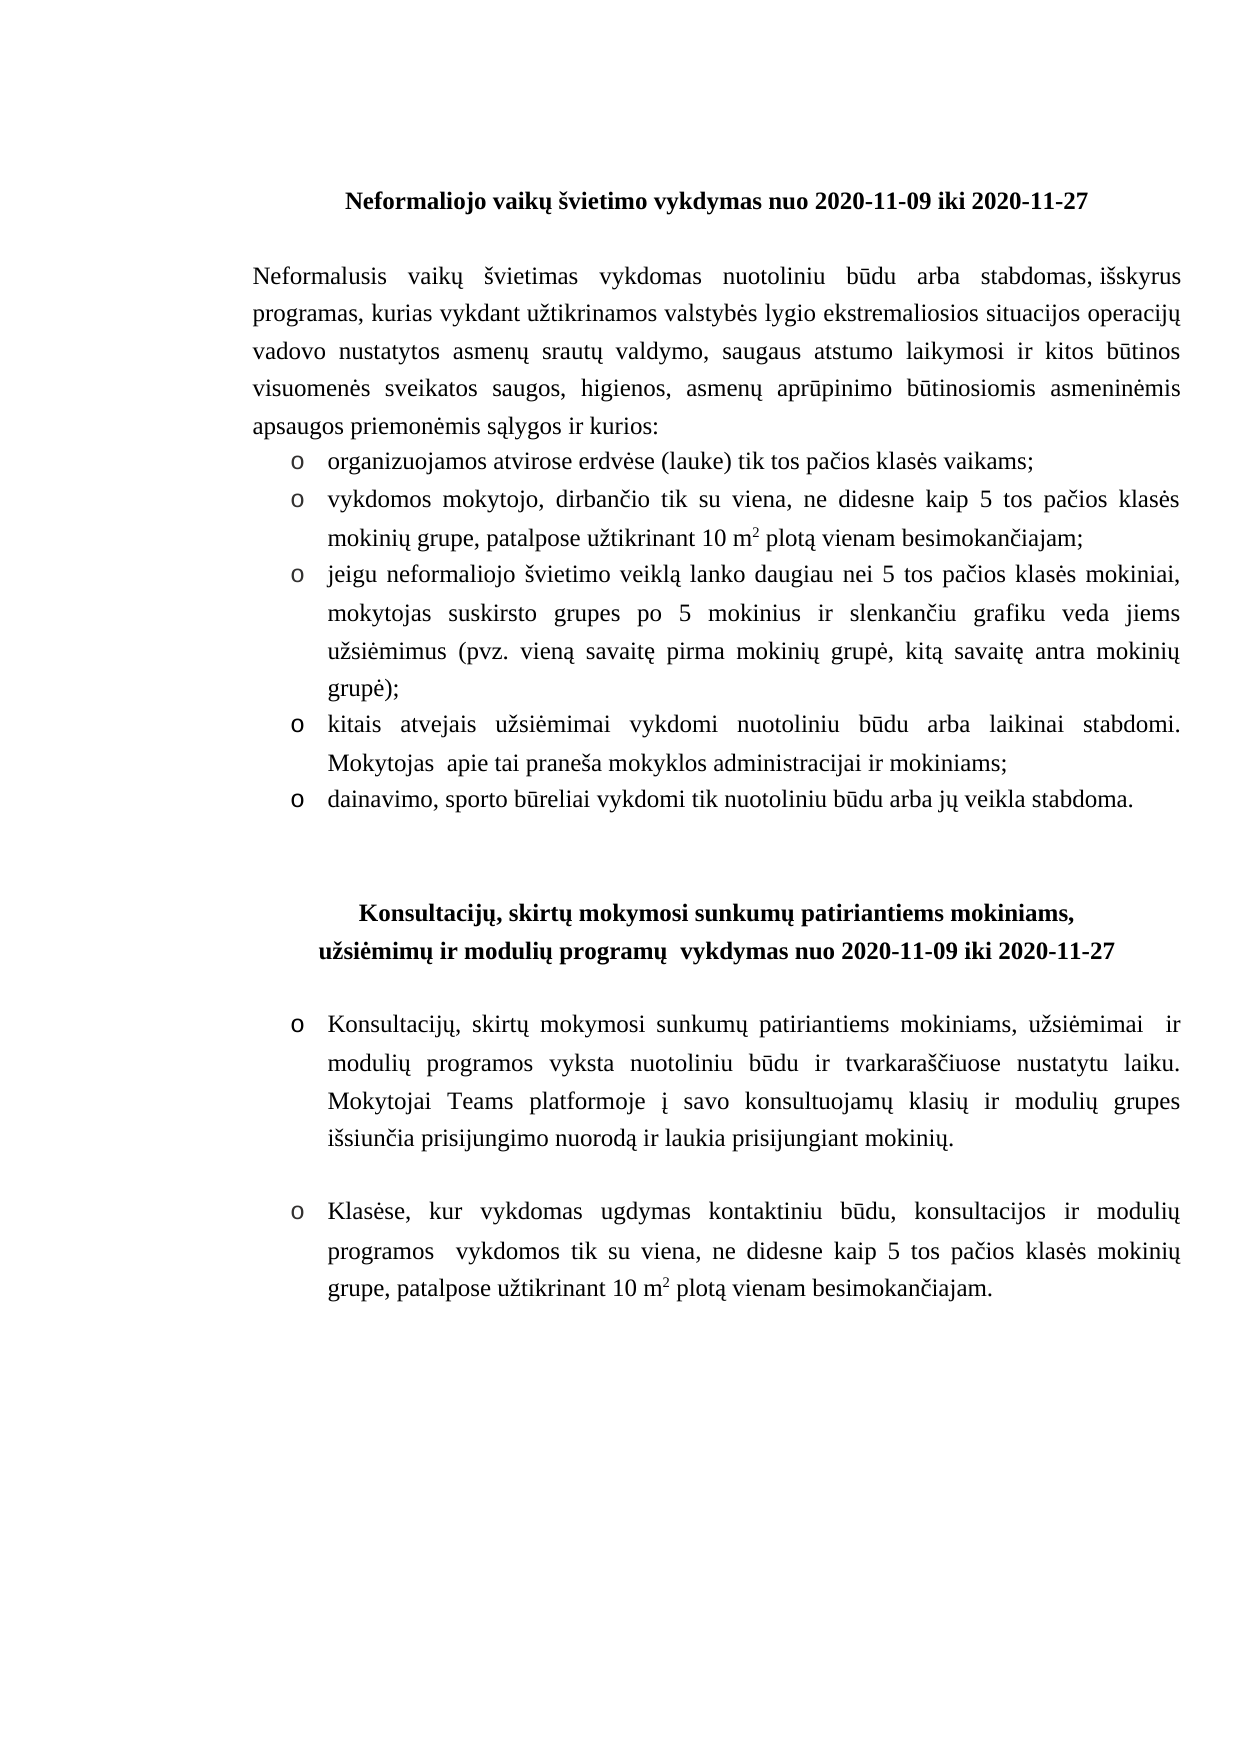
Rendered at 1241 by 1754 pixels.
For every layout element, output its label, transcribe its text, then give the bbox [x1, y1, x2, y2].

text užsiėmimų ir modulių programų vykdymas nuo 2020-11-09 iki 2020-11-27 [252, 927, 1181, 965]
list jeigu neformaliojo švietimo veiklą lanko daugiau nei 5 tos pačios klasės mokiniai, mokytojas suskirsto grupes po 5 mokinius ir slenkančiu grafiku veda jiems užsiėmimus (pvz. vieną savaitę pirma mokinių grupė, kitą savaitę antra mokinių grupė); [290, 552, 1181, 702]
list Klasėse, kur vykdomas ugdymas kontaktiniu būdu, konsultacijos ir modulių programos vykdomos tik su viena, ne didesne kaip 5 tos pačios klasės mokinių grupe, patalpose užtikrinant 10 m2 plotą vienam besimokančiajam. [290, 1190, 1181, 1302]
list dainavimo, sporto būreliai vykdomi tik nuotoliniu būdu arba jų veikla stabdoma. [290, 777, 1181, 815]
text Neformaliojo vaikų švietimo vykdymas nuo 2020-11-09 iki 2020-11-27 [252, 177, 1181, 215]
text Neformalusis vaikų švietimas vykdomas nuotoliniu būdu arba stabdomas, išskyrus programas, kurias vykdant užtikrinamos valstybės lygio ekstremaliosios situacijos operacijų vadovo nustatytos asmenų srautų valdymo, saugaus atstumo laikymosi ir kitos būtinos visuomenės sveikatos saugos, higienos, asmenų aprūpinimo būtinosiomis asmeninėmis apsaugos priemonėmis sąlygos ir kurios: [252, 252, 1181, 440]
list Konsultacijų, skirtų mokymosi sunkumų patiriantiems mokiniams, užsiėmimai ir modulių programos vyksta nuotoliniu būdu ir tvarkaraščiuose nustatytu laiku. Mokytojai Teams platformoje į savo konsultuojamų klasių ir modulių grupes išsiunčia prisijungimo nuorodą ir laukia prisijungiant mokinių. [290, 1002, 1181, 1152]
list organizuojamos atvirose erdvėse (lauke) tik tos pačios klasės vaikams; [290, 440, 1181, 477]
list vykdomos mokytojo, dirbančio tik su viena, ne didesne kaip 5 tos pačios klasės mokinių grupe, patalpose užtikrinant 10 m2 plotą vienam besimokančiajam; [290, 477, 1181, 552]
text Konsultacijų, skirtų mokymosi sunkumų patiriantiems mokiniams, [252, 890, 1181, 927]
list kitais atvejais užsiėmimai vykdomi nuotoliniu būdu arba laikinai stabdomi. Mokytojas apie tai praneša mokyklos administracijai ir mokiniams; [290, 702, 1181, 777]
